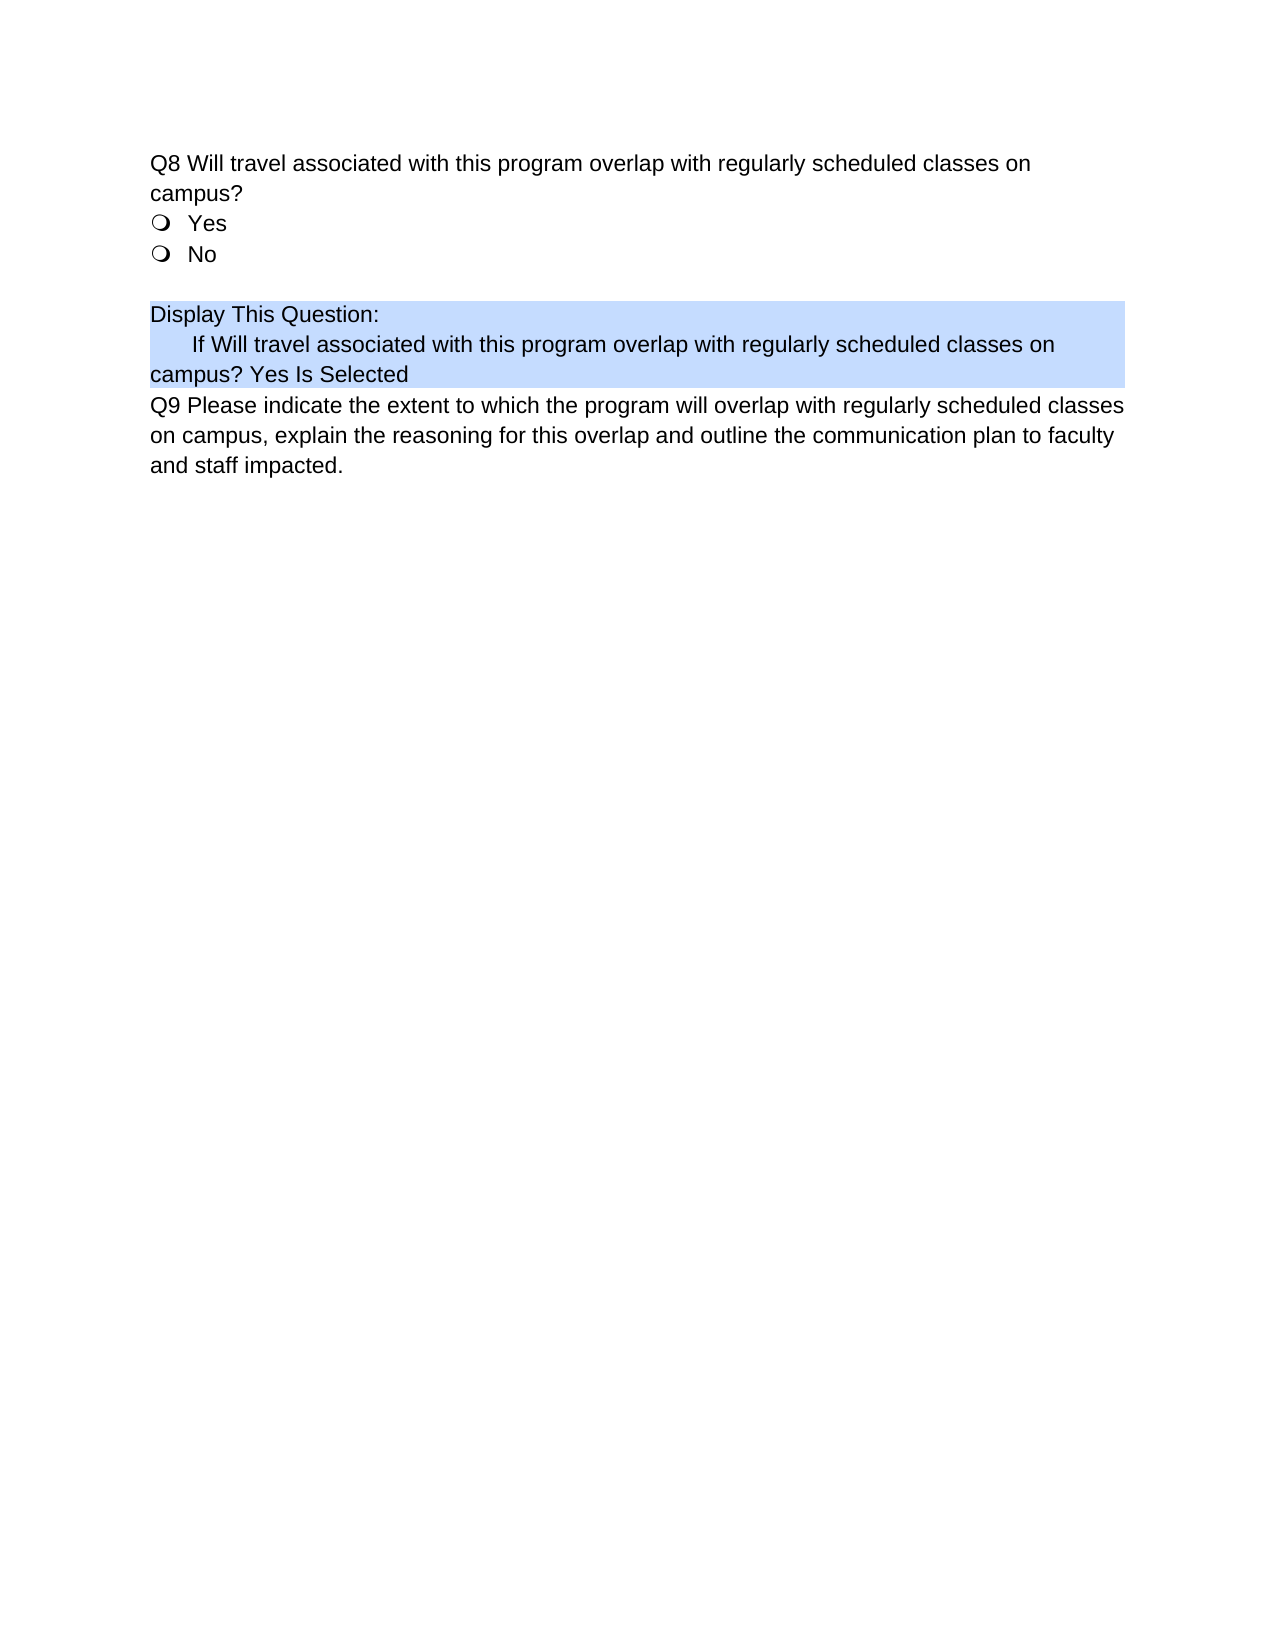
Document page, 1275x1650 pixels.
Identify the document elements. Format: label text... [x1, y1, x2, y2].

text Q9 Please indicate the extent to which the program will overlap with regularly scheduled classes on campus, explain the reasoning for this overlap and outline the communication plan to faculty and staff impacted. [150, 392, 1125, 478]
list No [150, 241, 1125, 267]
list Yes [150, 210, 1125, 237]
text Display This Question: [150, 301, 1125, 327]
text If Will travel associated with this program overlap with regularly scheduled classes on campus? Yes Is Selected [150, 331, 1125, 388]
text Q8 Will travel associated with this program overlap with regularly scheduled classes on campus? [150, 150, 1125, 207]
